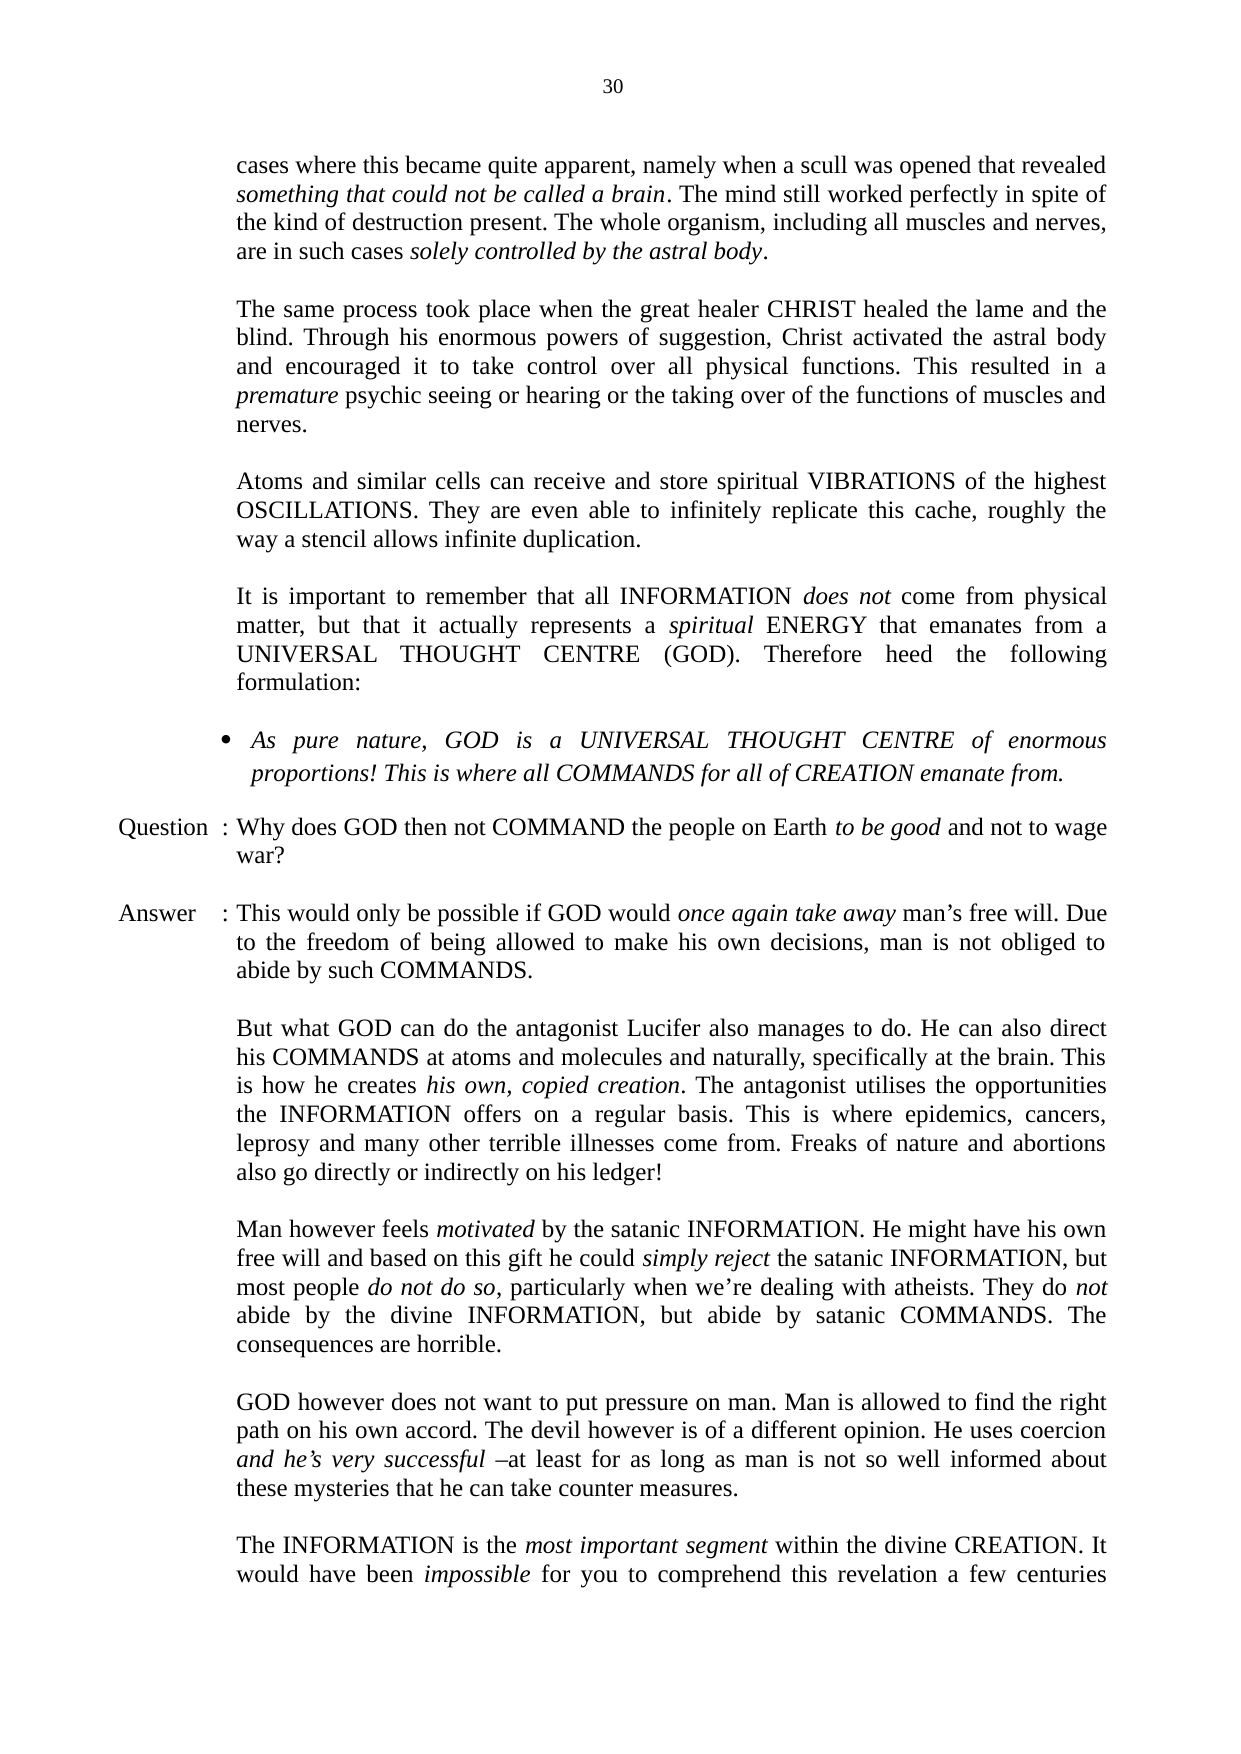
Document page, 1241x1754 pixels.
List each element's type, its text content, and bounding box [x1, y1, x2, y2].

text The same process took place when the great healer CHRIST healed the lame and the blind. Through his enormous powers of suggestion, Christ activated the astral body and encouraged it to take control over all physical functions. This resulted in a premature psychic seeing or hearing or the taking over of the functions of muscles and nerves. [118, 294, 1107, 437]
text But what GOD can do the antagonist Lucifer also manages to do. He can also direct his COMMANDS at atoms and molecules and naturally, specifically at the brain. This is how he creates his own, copied creation. The antagonist utilises the opportunities the INFORMATION offers on a regular basis. This is where epidemics, cancers, leprosy and many other terrible illnesses come from. Freaks of nature and abortions also go directly or indirectly on his ledger! [118, 1013, 1107, 1186]
text Answer : This would only be possible if GOD would once again take away man’s free will. Due to the freedom of being allowed to make his own decisions, man is not obliged to abide by such COMMANDS. [118, 898, 1107, 984]
list As pure nature, GOD is a UNIVERSAL THOUGHT CENTRE of enormous proportions! This is where all COMMANDS for all of CREATION emanate from. [222, 725, 1107, 787]
text Man however feels motivated by the satanic INFORMATION. He might have his own free will and based on this gift he could simply reject the satanic INFORMATION, but most people do not do so, particularly when we’re dealing with atheists. They do not abide by the divine INFORMATION, but abide by satanic COMMANDS. The consequences are horrible. [118, 1214, 1107, 1358]
text Atoms and similar cells can receive and store spiritual VIBRATIONS of the highest OSCILLATIONS. They are even able to infinitely replicate this cache, roughly the way a stencil allows infinite duplication. [118, 466, 1107, 552]
text Question : Why does GOD then not COMMAND the people on Earth to be good and not to wage war? [118, 812, 1107, 869]
text GOD however does not want to put pressure on man. Man is allowed to find the right path on his own accord. The devil however is of a different opinion. He uses coercion and he’s very successful –at least for as long as man is not so well informed about these mysteries that he can take counter measures. [118, 1387, 1107, 1502]
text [118, 150, 1107, 265]
text It is important to remember that all INFORMATION does not come from physical matter, but that it actually represents a spiritual ENERGY that emanates from a UNIVERSAL THOUGHT CENTRE (GOD). Therefore heed the following formulation: [118, 581, 1107, 696]
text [118, 1531, 1107, 1588]
